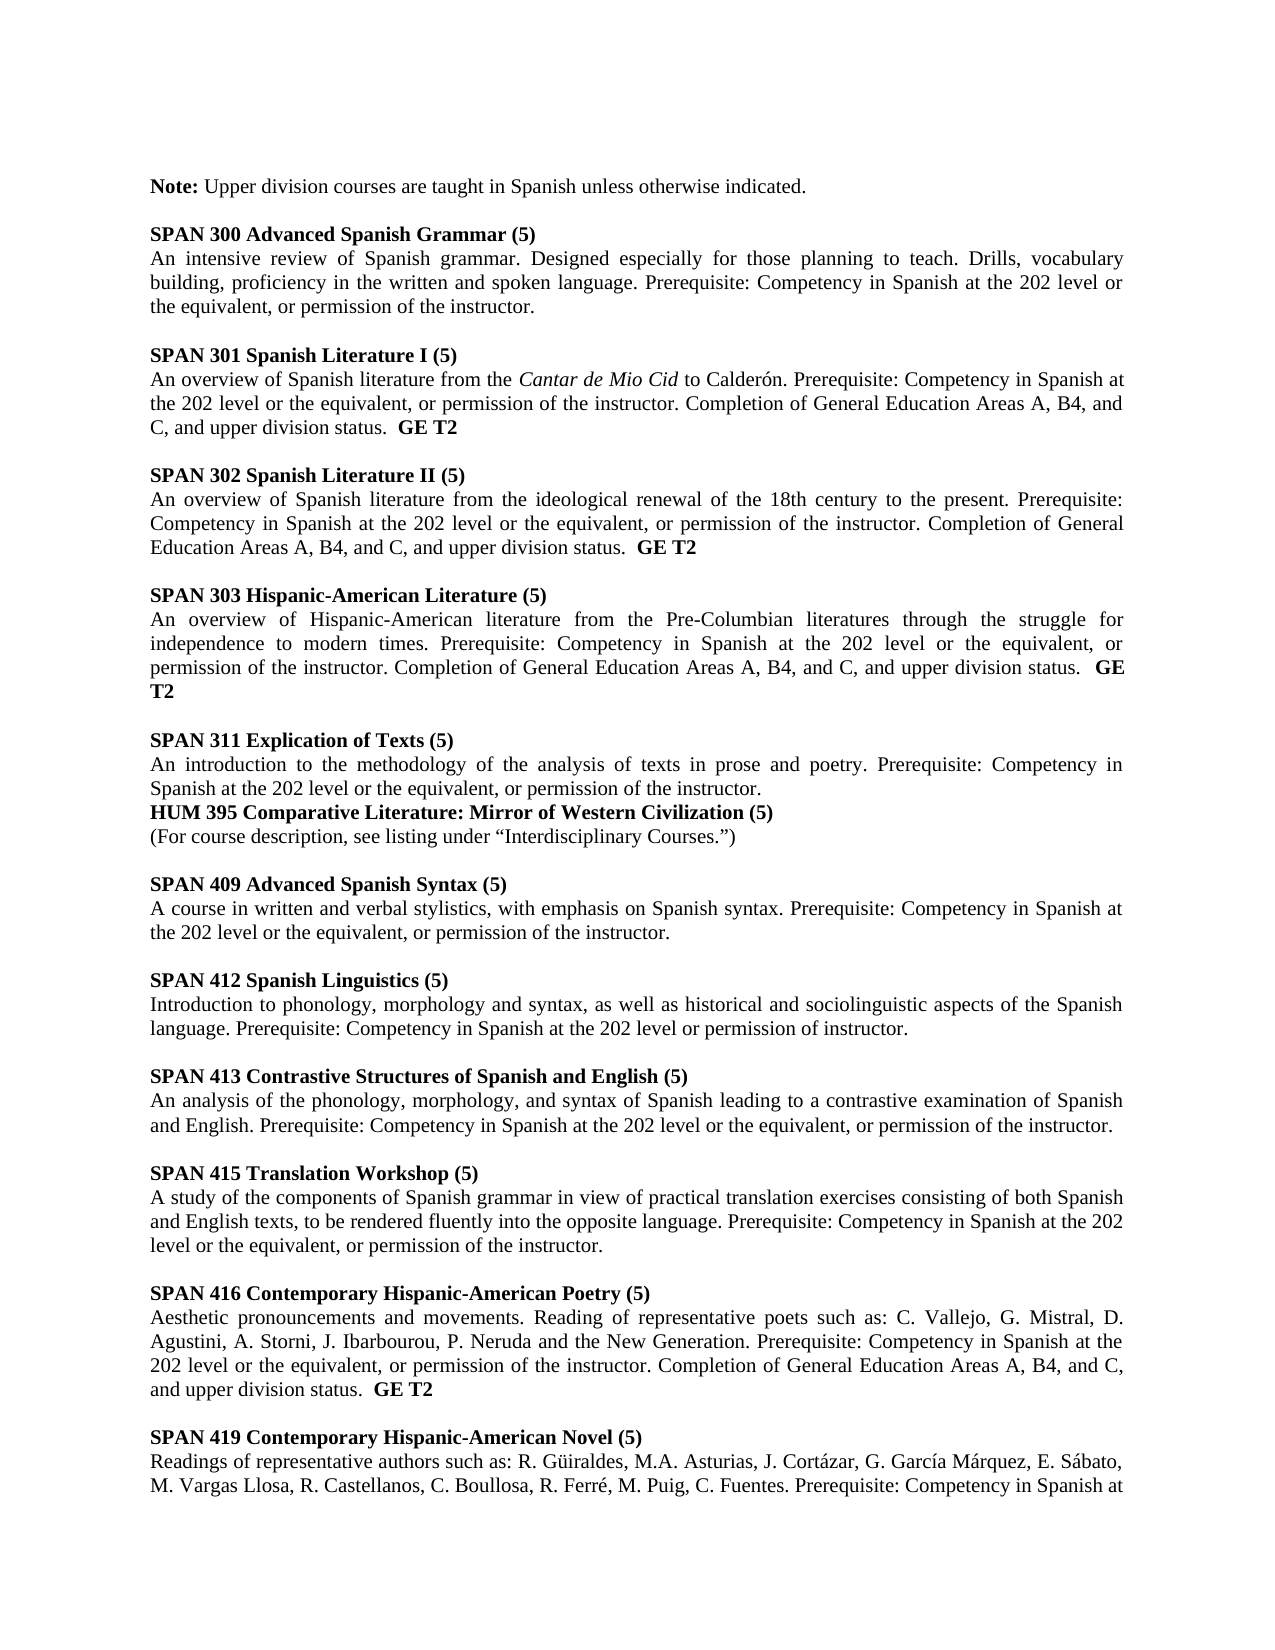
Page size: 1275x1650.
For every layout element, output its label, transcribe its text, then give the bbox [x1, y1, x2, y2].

text SPAN 303 Hispanic-American Literature (5) [150, 583, 1125, 607]
text An introduction to the methodology of the analysis of texts in prose and poetry. Prerequisite: Competency in Spanish at the 202 level or the equivalent, or permission of the instructor. [150, 752, 1125, 800]
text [150, 1449, 1125, 1497]
text Aesthetic pronouncements and movements. Reading of representative poets such as: C. Vallejo, G. Mistral, D. Agustini, A. Storni, J. Ibarbourou, P. Neruda and the New Generation. Prerequisite: Competency in Spanish at the 202 level or the equivalent, or permission of the instructor. Completion of General Education Areas A, B4, and C, and upper division status. GE T2 [150, 1305, 1125, 1401]
text SPAN 409 Advanced Spanish Syntax (5) [150, 872, 1125, 896]
text SPAN 419 Contemporary Hispanic-American Novel (5) [150, 1425, 1125, 1449]
text SPAN 311 Explication of Texts (5) [150, 727, 1125, 752]
text SPAN 302 Spanish Literature II (5) [150, 463, 1125, 487]
text An overview of Spanish literature from the ideological renewal of the 18th century to the present. Prerequisite: Competency in Spanish at the 202 level or the equivalent, or permission of the instructor. Completion of General Education Areas A, B4, and C, and upper division status. GE T2 [150, 487, 1125, 559]
text Note: Upper division courses are taught in Spanish unless otherwise indicated. [150, 174, 1125, 198]
text SPAN 301 Spanish Literature I (5) [150, 342, 1125, 367]
text SPAN 412 Spanish Linguistics (5) [150, 968, 1125, 992]
text A study of the components of Spanish grammar in view of practical translation exercises consisting of both Spanish and English texts, to be rendered fluently into the opposite language. Prerequisite: Competency in Spanish at the 202 level or the equivalent, or permission of the instructor. [150, 1185, 1125, 1257]
text SPAN 416 Contemporary Hispanic-American Poetry (5) [150, 1281, 1125, 1305]
text An overview of Spanish literature from the Cantar de Mio Cid to Calderón. Prerequisite: Competency in Spanish at the 202 level or the equivalent, or permission of the instructor. Completion of General Education Areas A, B4, and C, and upper division status. GE T2 [150, 367, 1125, 439]
text SPAN 413 Contrastive Structures of Spanish and English (5) [150, 1064, 1125, 1088]
text HUM 395 Comparative Literature: Mirror of Western Civilization (5) [150, 800, 1125, 824]
text An analysis of the phonology, morphology, and syntax of Spanish leading to a contrastive examination of Spanish and English. Prerequisite: Competency in Spanish at the 202 level or the equivalent, or permission of the instructor. [150, 1088, 1125, 1137]
text A course in written and verbal stylistics, with emphasis on Spanish syntax. Prerequisite: Competency in Spanish at the 202 level or the equivalent, or permission of the instructor. [150, 896, 1125, 944]
text (For course description, see listing under “Interdisciplinary Courses.”) [150, 824, 1125, 848]
text Introduction to phonology, morphology and syntax, as well as historical and sociolinguistic aspects of the Spanish language. Prerequisite: Competency in Spanish at the 202 level or permission of instructor. [150, 992, 1125, 1040]
text SPAN 300 Advanced Spanish Grammar (5) [150, 222, 1125, 246]
text An intensive review of Spanish grammar. Designed especially for those planning to teach. Drills, vocabulary building, proficiency in the written and spoken language. Prerequisite: Competency in Spanish at the 202 level or the equivalent, or permission of the instructor. [150, 246, 1125, 318]
text SPAN 415 Translation Workshop (5) [150, 1161, 1125, 1185]
text An overview of Hispanic-American literature from the Pre-Columbian literatures through the struggle for independence to modern times. Prerequisite: Competency in Spanish at the 202 level or the equivalent, or permission of the instructor. Completion of General Education Areas A, B4, and C, and upper division status. GE T2 [150, 607, 1125, 703]
